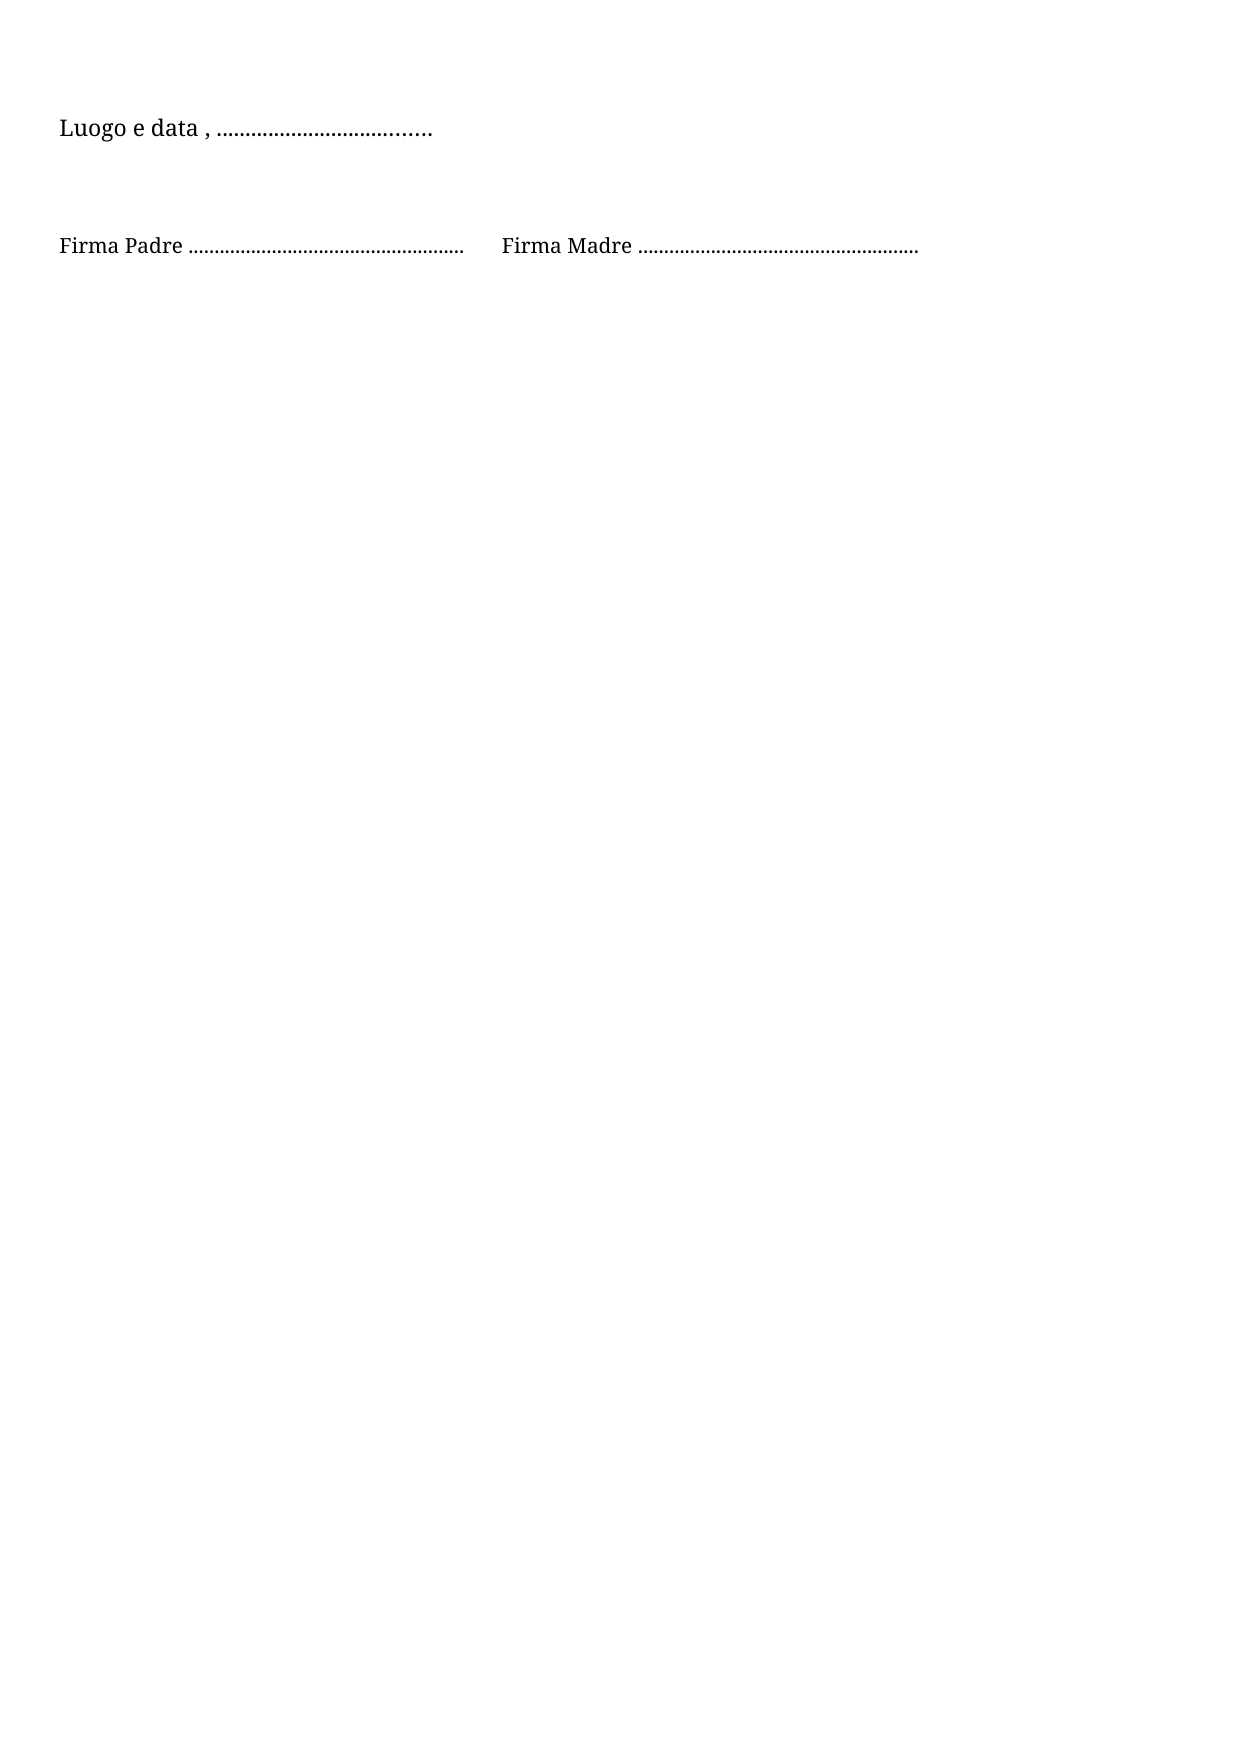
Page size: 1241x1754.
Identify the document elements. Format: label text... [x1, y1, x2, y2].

text Luogo e data , ..............................……. [59, 112, 1181, 143]
text Firma Padre ..................................................... Firma Madre ...................................................... [59, 231, 1181, 259]
